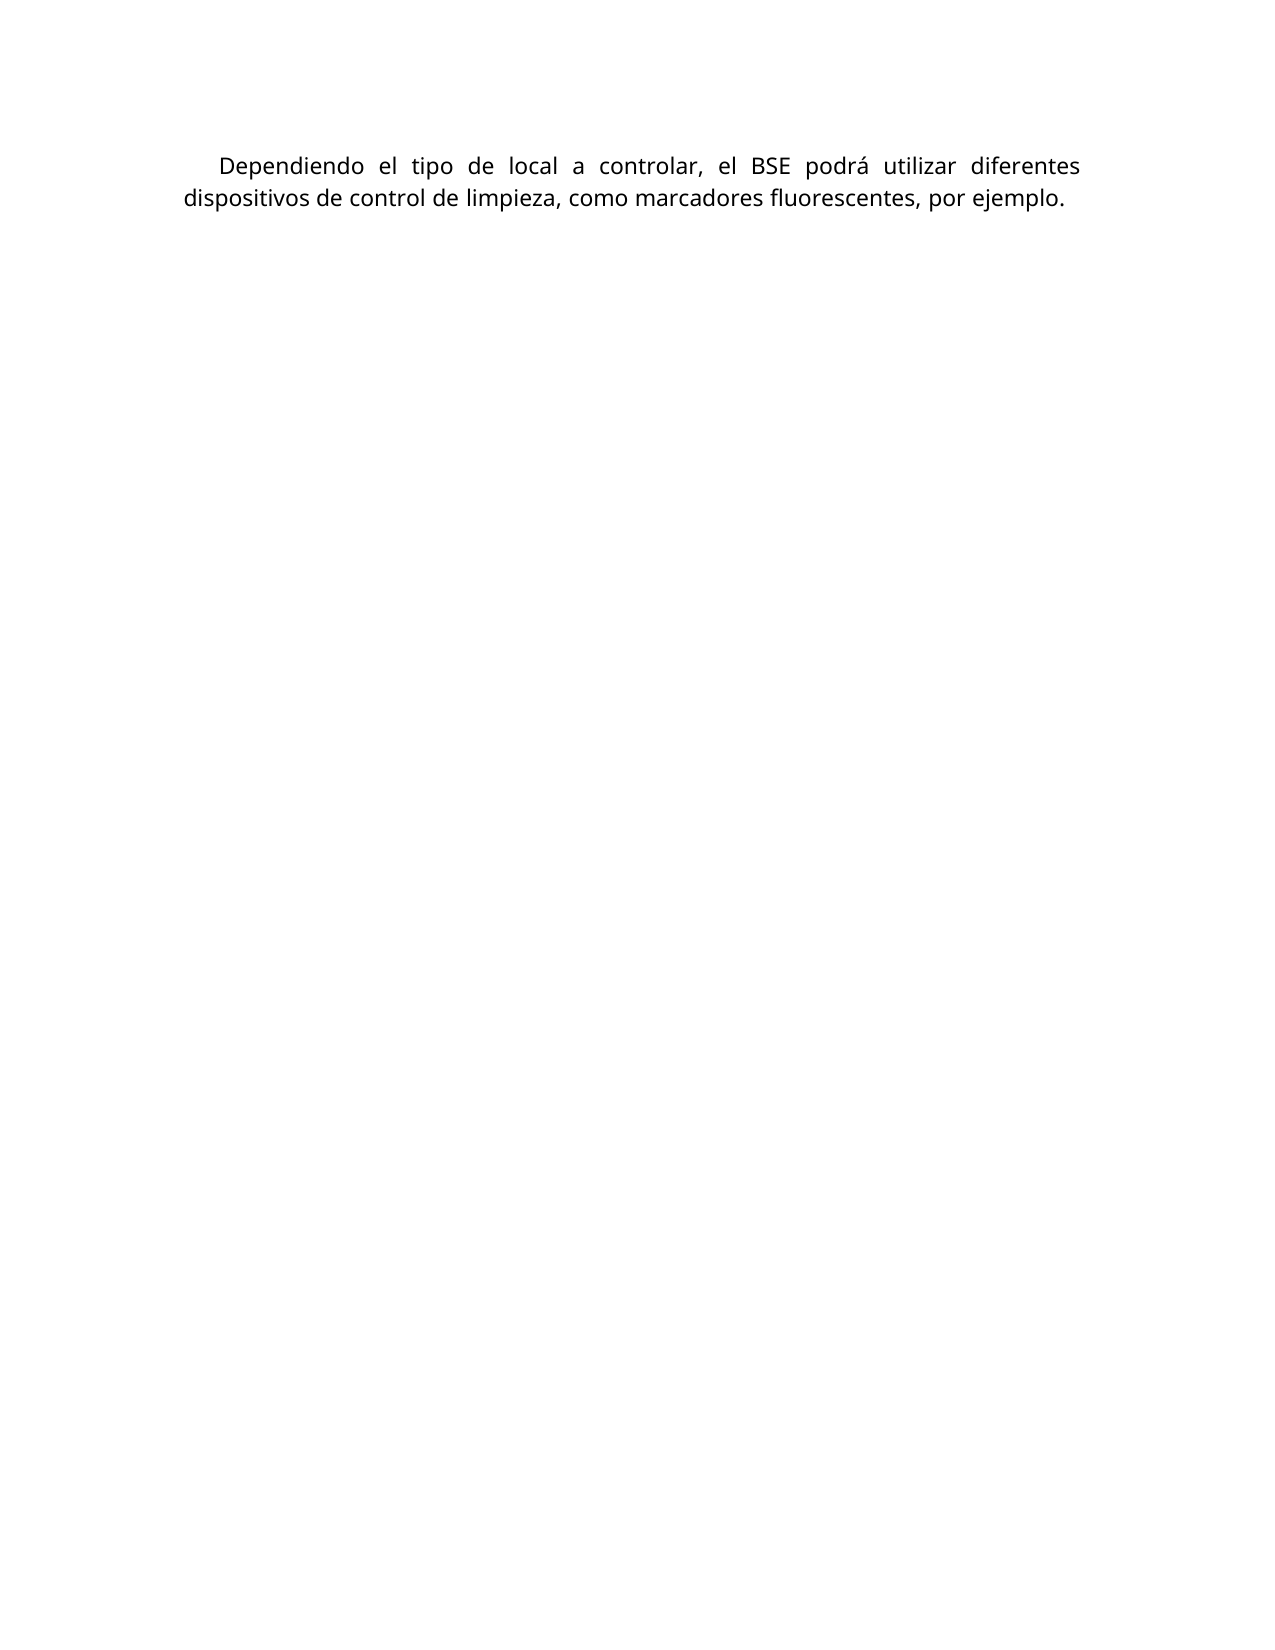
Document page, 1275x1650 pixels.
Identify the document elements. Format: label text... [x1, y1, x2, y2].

text Dependiendo el tipo de local a controlar, el BSE podrá utilizar diferentes dispositivos de control de limpieza, como marcadores fluorescentes, por ejemplo. [183, 150, 1081, 213]
